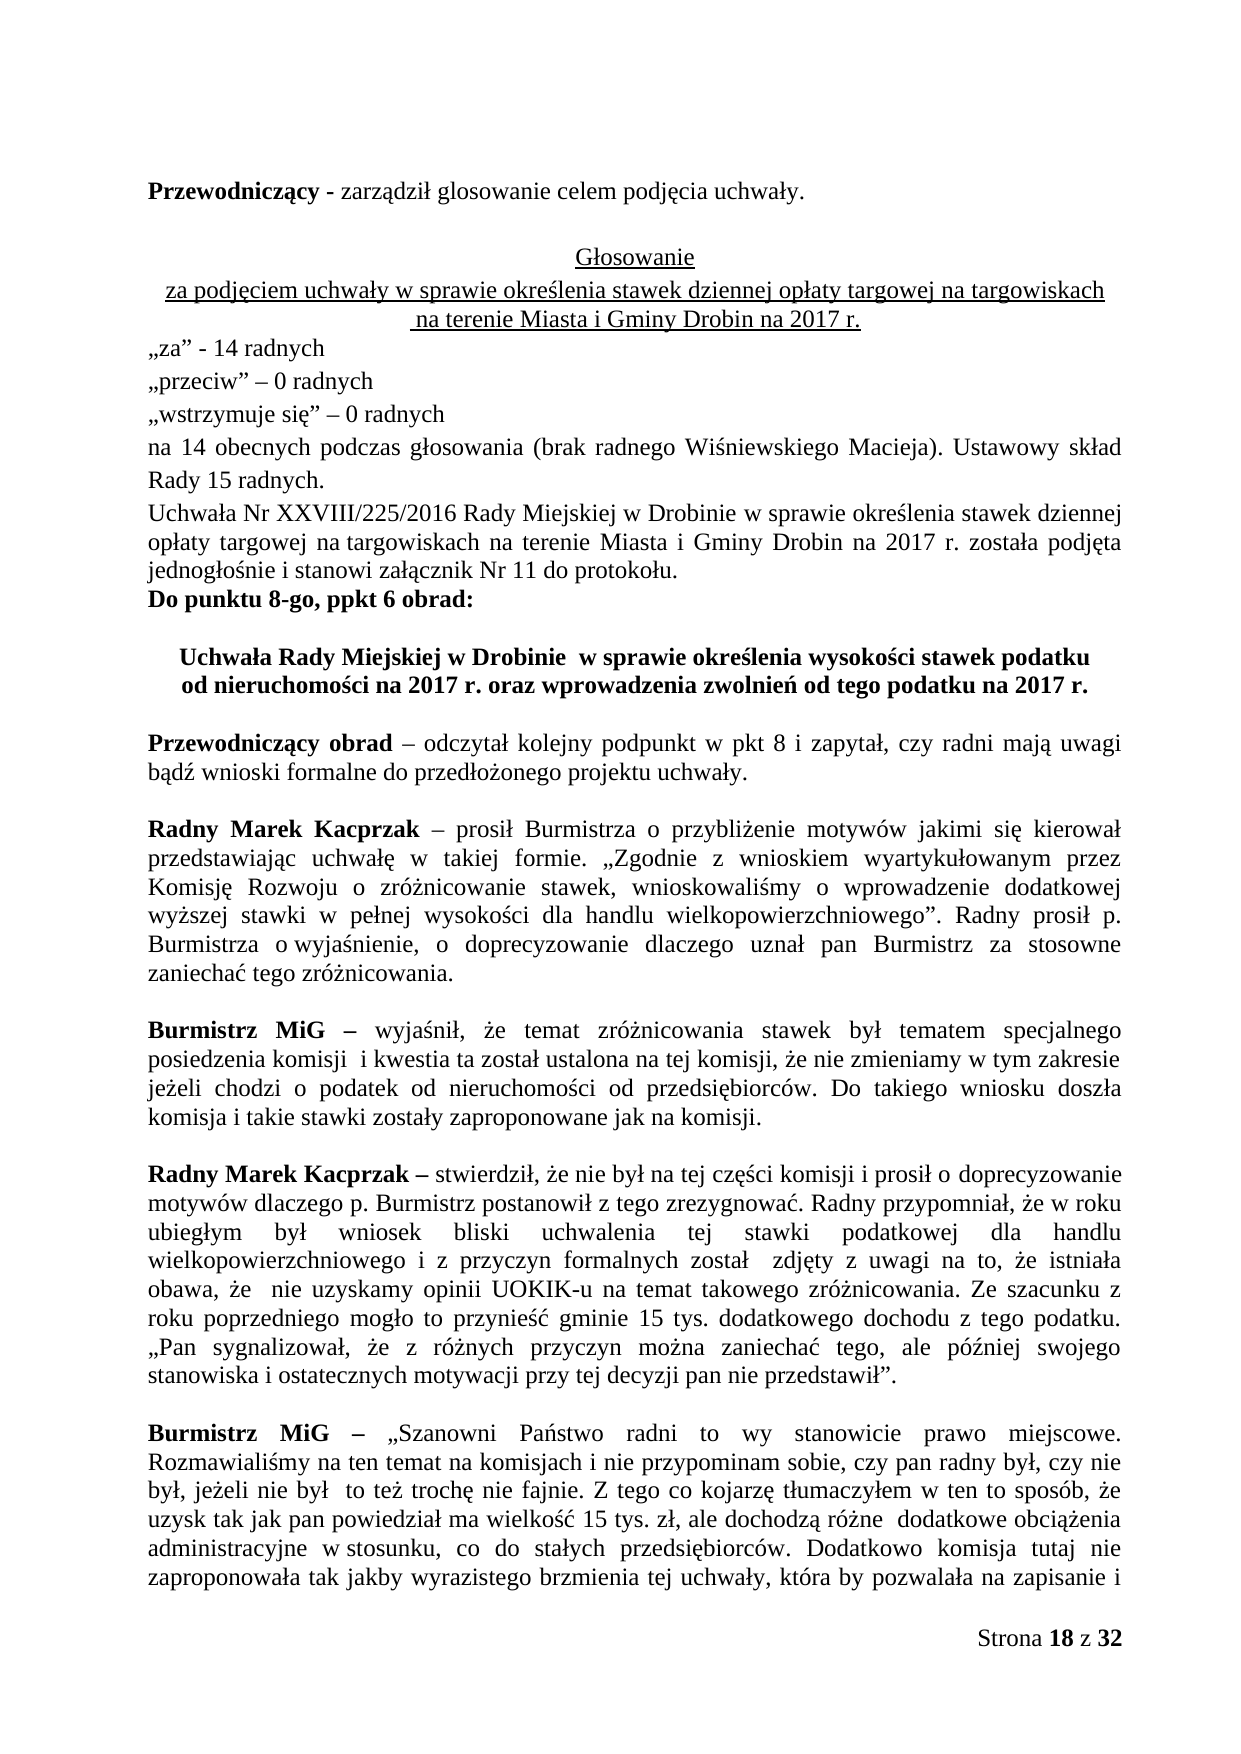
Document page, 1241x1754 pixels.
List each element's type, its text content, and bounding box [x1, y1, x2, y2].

text Uchwała Nr XXVIII/225/2016 Rady Miejskiej w Drobinie w sprawie określenia stawek dziennej opłaty targowej na targowiskach na terenie Miasta i Gminy Drobin na 2017 r. została podjęta jednogłośnie i stanowi załącznik Nr 11 do protokołu. [148, 498, 1122, 584]
text Głosowanie [148, 242, 1122, 271]
text na 14 obecnych podczas głosowania (brak radnego Wiśniewskiego Macieja). Ustawowy skład Rady 15 radnych. [148, 432, 1122, 494]
text na terenie Miasta i Gminy Drobin na 2017 r. [148, 304, 1122, 333]
text Do punktu 8-go, ppkt 6 obrad: [148, 584, 1122, 613]
text „przeciw” – 0 radnych [148, 366, 1122, 395]
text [148, 1418, 1122, 1591]
text Uchwała Rady Miejskiej w Drobinie w sprawie określenia wysokości stawek podatku od nieruchomości na 2017 r. oraz wprowadzenia zwolnień od tego podatku na 2017 r. [148, 642, 1122, 699]
text Burmistrz MiG – wyjaśnił, że temat zróżnicowania stawek był tematem specjalnego posiedzenia komisji i kwestia ta został ustalona na tej komisji, że nie zmieniamy w tym zakresie jeżeli chodzi o podatek od nieruchomości od przedsiębiorców. Do takiego wniosku doszła komisja i takie stawki zostały zaproponowane jak na komisji. [148, 1016, 1122, 1131]
text Radny Marek Kacprzak – prosił Burmistrza o przybliżenie motywów jakimi się kierował przedstawiając uchwałę w takiej formie. „Zgodnie z wnioskiem wyartykułowanym przez Komisję Rozwoju o zróżnicowanie stawek, wnioskowaliśmy o wprowadzenie dodatkowej wyższej stawki w pełnej wysokości dla handlu wielkopowierzchniowego”. Radny prosił p. Burmistrza o wyjaśnienie, o doprecyzowanie dlaczego uznał pan Burmistrz za stosowne zaniechać tego zróżnicowania. [148, 814, 1122, 987]
text Radny Marek Kacprzak – stwierdził, że nie był na tej części komisji i prosił o doprecyzowanie motywów dlaczego p. Burmistrz postanowił z tego zrezygnować. Radny przypomniał, że w roku ubiegłym był wniosek bliski uchwalenia tej stawki podatkowej dla handlu wielkopowierzchniowego i z przyczyn formalnych został zdjęty z uwagi na to, że istniała obawa, że nie uzyskamy opinii UOKIK-u na temat takowego zróżnicowania. Ze szacunku z roku poprzedniego mogło to przynieść gminie 15 tys. dodatkowego dochodu z tego podatku. „Pan sygnalizował, że z różnych przyczyn można zaniechać tego, ale później swojego stanowiska i ostatecznych motywacji przy tej decyzji pan nie przedstawił”. [148, 1159, 1122, 1389]
text za podjęciem uchwały w sprawie określenia stawek dziennej opłaty targowej na targowiskach [148, 275, 1122, 304]
text „za” - 14 radnych [148, 333, 1122, 362]
text „wstrzymuje się” – 0 radnych [148, 399, 1122, 428]
text Przewodniczący obrad – odczytał kolejny podpunkt w pkt 8 i zapytał, czy radni mają uwagi bądź wnioski formalne do przedłożonego projektu uchwały. [148, 728, 1122, 786]
text Przewodniczący - zarządził glosowanie celem podjęcia uchwały. [148, 176, 1122, 205]
